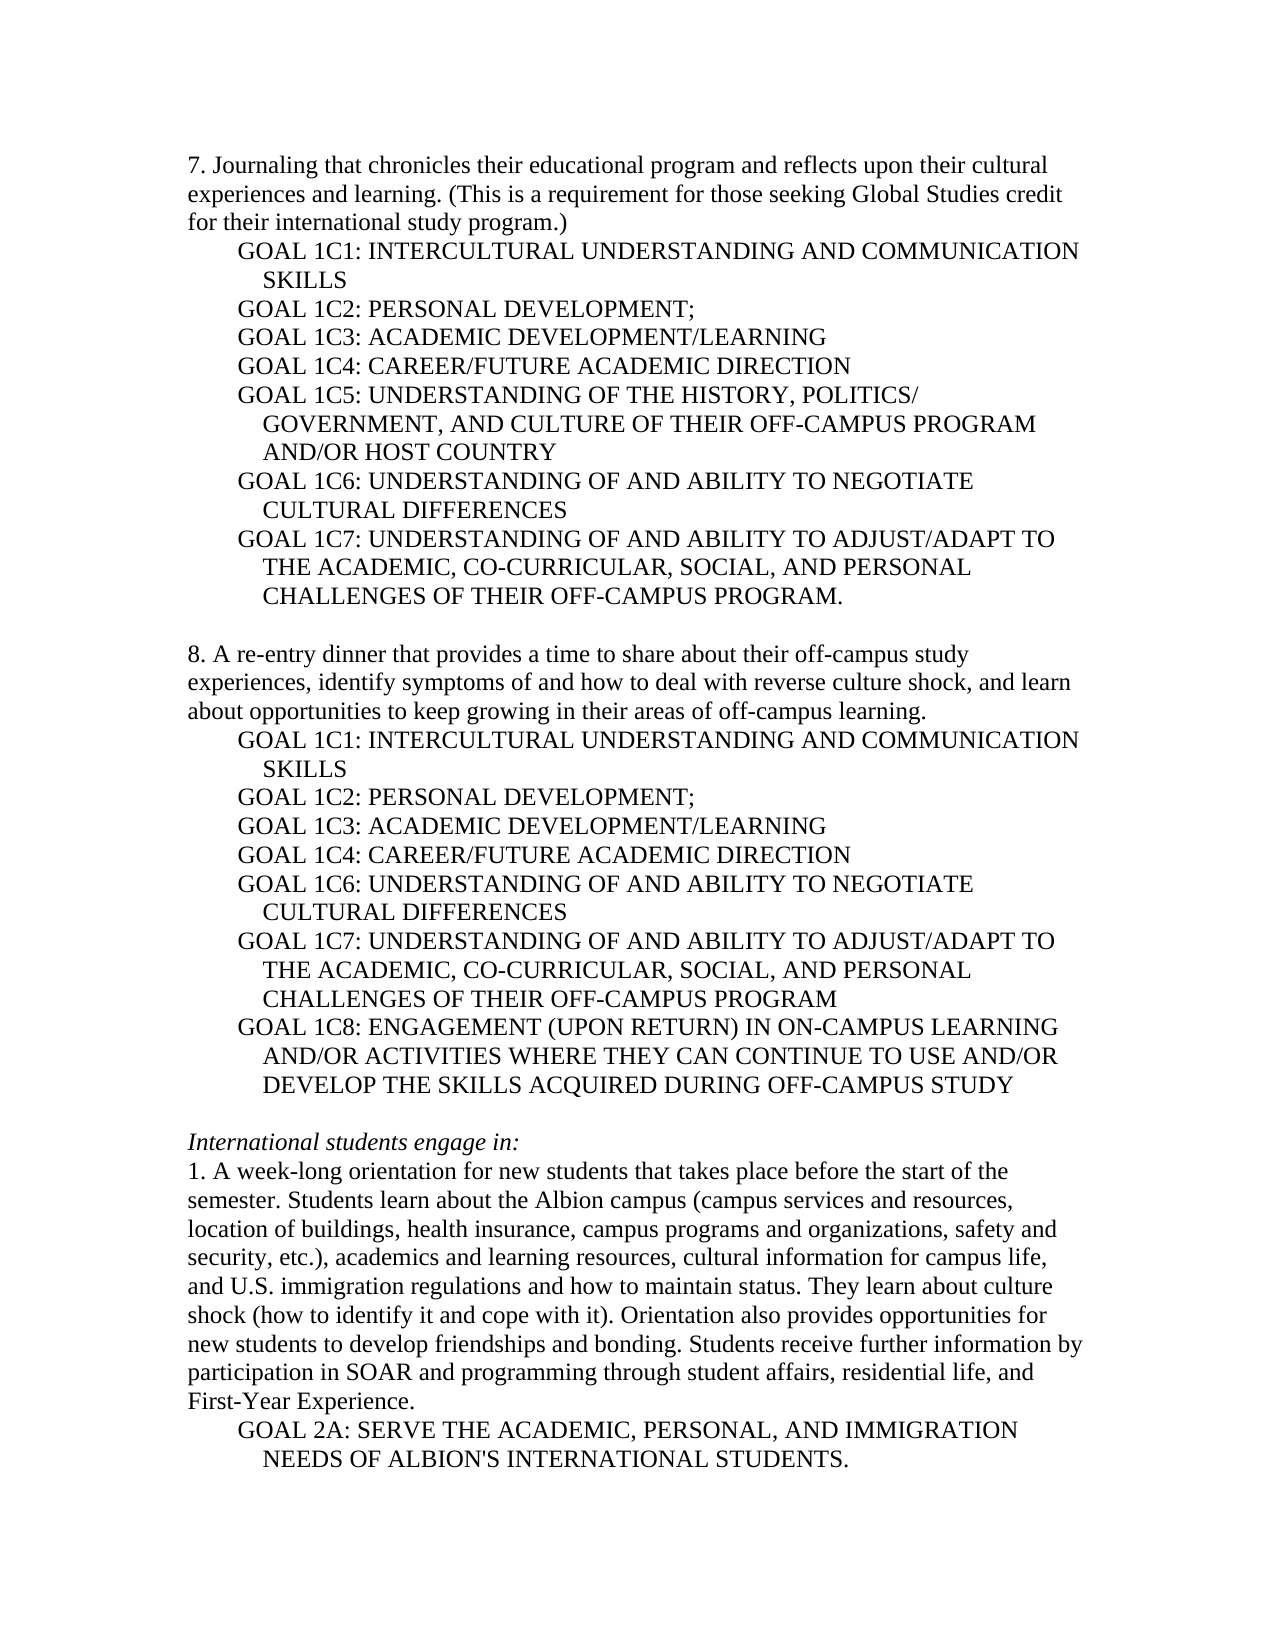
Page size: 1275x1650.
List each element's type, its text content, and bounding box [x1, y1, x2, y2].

text 7. Journaling that chronicles their educational program and reflects upon their cultural experiences and learning. (This is a requirement for those seeking Global Studies credit for their international study program.) GOAL 1C1: INTERCULTURAL UNDERSTANDING AND COMMUNICATION SKILLS GOAL 1C2: PERSONAL DEVELOPMENT; GOAL 1C3: ACADEMIC DEVELOPMENT/LEARNING GOAL 1C4: CAREER/FUTURE ACADEMIC DIRECTION GOAL 1C5: UNDERSTANDING OF THE HISTORY, POLITICS/ GOVERNMENT, AND CULTURE OF THEIR OFF-CAMPUS PROGRAM AND/OR HOST COUNTRY GOAL 1C6: UNDERSTANDING OF AND ABILITY TO NEGOTIATE CULTURAL DIFFERENCES GOAL 1C7: UNDERSTANDING OF AND ABILITY TO ADJUST/ADAPT TO THE ACADEMIC, CO-CURRICULAR, SOCIAL, AND PERSONAL CHALLENGES OF THEIR OFF-CAMPUS PROGRAM. [187, 150, 1087, 610]
text 8. A re-entry dinner that provides a time to share about their off-campus study experiences, identify symptoms of and how to deal with reverse culture shock, and learn about opportunities to keep growing in their areas of off-campus learning. GOAL 1C1: INTERCULTU UNDING AND CUNICATION SKILLS GOAL 1C2: PERSONAL DEVELOP; GOAL 1C3: ACADEMIC DEVELOP/LNING GOAL 1C4: ER/FUTURE ACADEMIC DIRECTION GOAL 1C6: UNDERSTANDING OF AND ABILITY TO NEGOTIATE CULTURAL DIFFERENCES GOAL 1C7: UNDERSTANDING OF AND ABILITY TO ADJUST/ADAPT TO THE ACADEMIC, CO-CURRICULAR, SOCIAL, AND PERSONAL CHALLENGES OF THEIR OFF-CAMPUS PROGRAM GOAL 1C8: ENGAGEMENT (UPON RETURN) IN ON-CAMPUS LEARNING AND/OR ACTIVITIES WHERE THEY CAN CONTINUE TO USE AND/OR DEVELOP THE SKILLS ACQUIRED DURING OFF-CAMPUS STUDY [187, 639, 1087, 1127]
text 1. A week-long orientation for new students that takes place before the start of the semester. Students learn about the Albion campus (campus services and resources, location of buildings, health insurance, campus programs and organizations, safety and security, etc.), academics and learning resources, cultural information for campus life, and U.S. immigration regulations and how to maintain status. They learn about culture shock (how to identify it and cope with it). Orientation also provides opportunities for new students to develop friendships and bonding. Students receive further information by participation in SOAR and programming through student affairs, residential life, and First-Year Experience. [187, 1156, 1087, 1415]
text International students engage in: [187, 1127, 1087, 1156]
